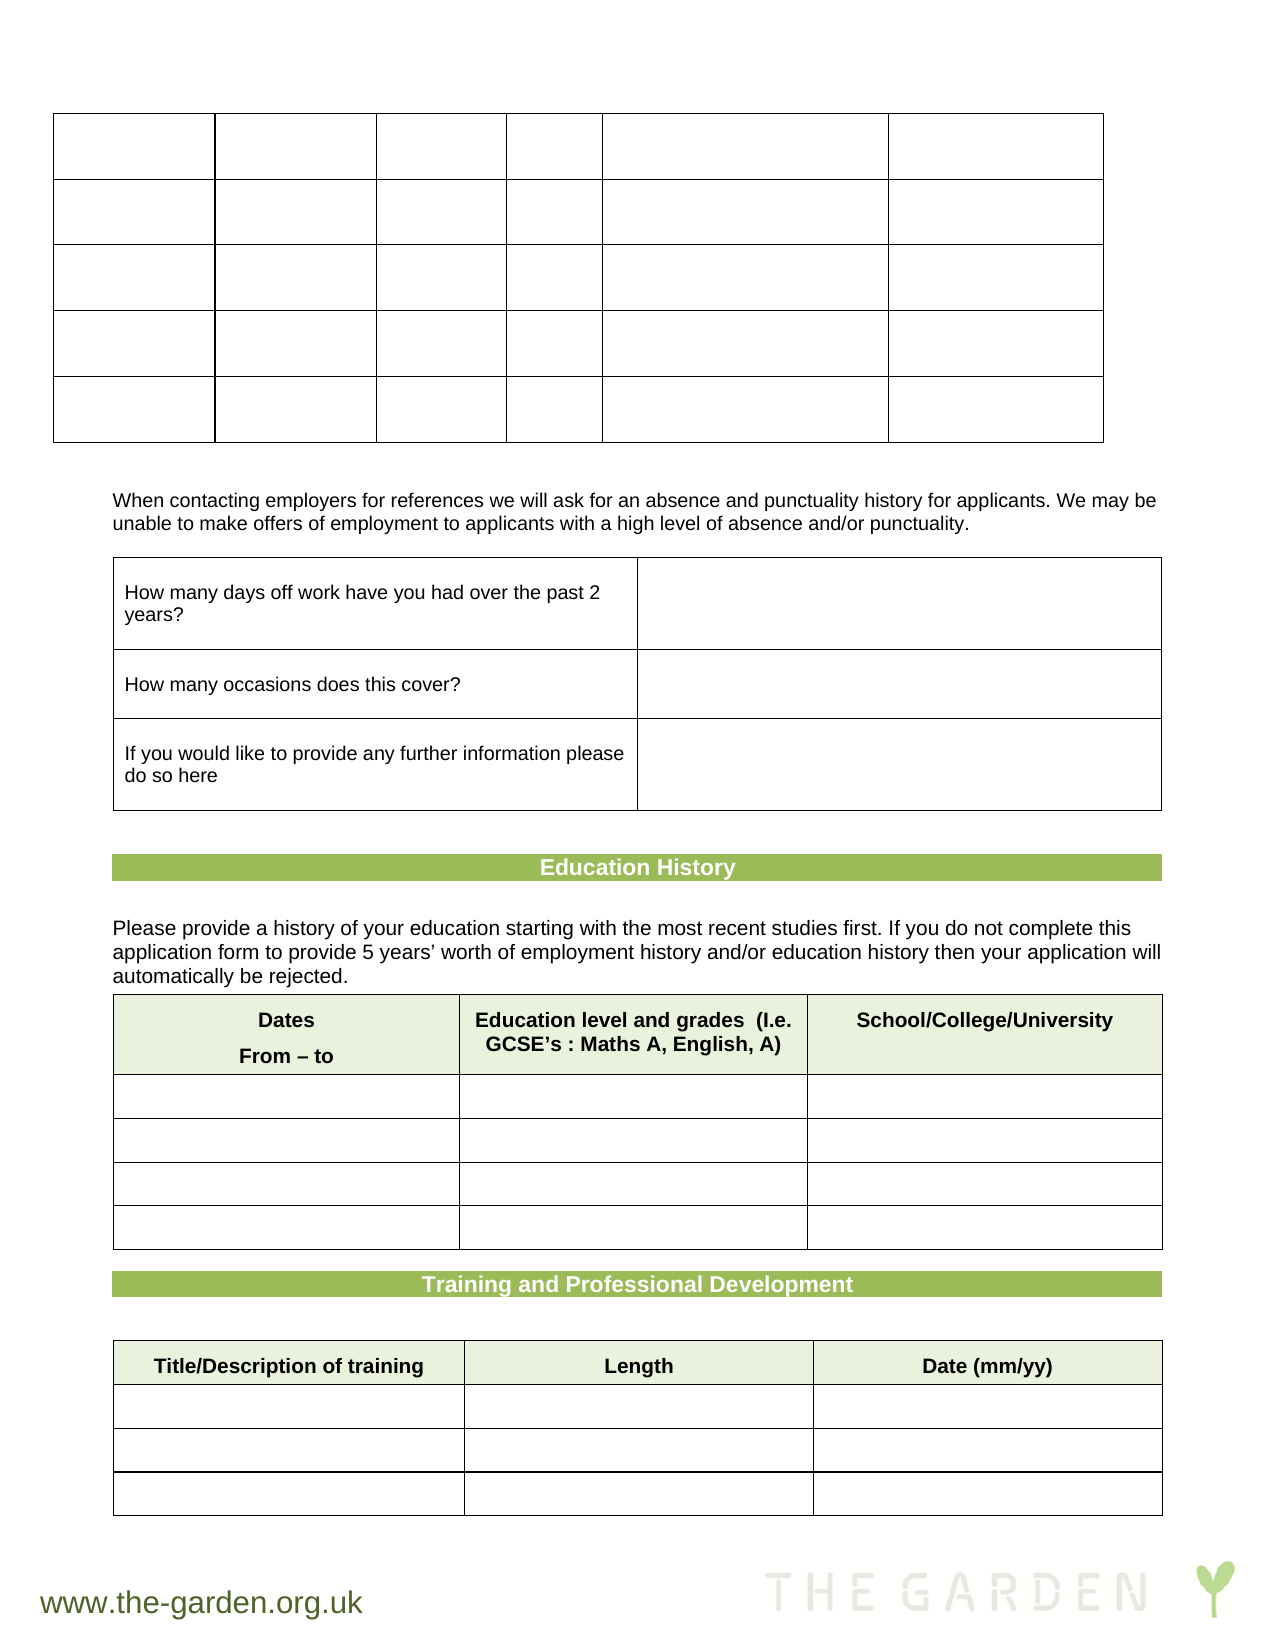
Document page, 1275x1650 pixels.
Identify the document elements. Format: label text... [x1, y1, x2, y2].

table_cell [814, 1429, 1162, 1471]
table_header Length [465, 1341, 813, 1384]
table_cell [54, 114, 214, 178]
table_cell [54, 377, 214, 442]
subtitle Education History [112, 854, 1162, 881]
table_cell [54, 311, 214, 376]
table_cell [114, 1075, 459, 1118]
table_cell [114, 1206, 459, 1249]
table_cell [808, 1206, 1162, 1249]
table_cell How many occasions does this cover? [114, 650, 637, 718]
subtitle Training and Professional Development [112, 1271, 1162, 1297]
table_cell [808, 1075, 1162, 1118]
table_cell [460, 1206, 807, 1249]
table_cell [603, 377, 888, 442]
table_cell [603, 245, 888, 310]
table_cell [216, 180, 376, 244]
table_cell [814, 1473, 1162, 1515]
table_cell [114, 1385, 464, 1428]
table_cell [889, 180, 1103, 244]
table_header Education level and grades (I.e. GCSE’s : Maths A, English, A) [460, 995, 807, 1074]
table_cell [54, 180, 214, 244]
table_cell If you would like to provide any further information please do so here [114, 719, 637, 810]
table_cell [889, 245, 1103, 310]
table_cell [465, 1429, 813, 1471]
text Please provide a history of your education starting with the most recent studies first. If you do not complete this application form to provide 5 years’ worth of employment history and/or education history then your application will automatically be rejected. [112, 916, 1162, 988]
table_cell [460, 1163, 807, 1205]
table_cell [216, 377, 376, 442]
table_cell [216, 245, 376, 310]
picture [754, 1561, 1265, 1625]
table_cell [114, 1473, 464, 1515]
table_cell [808, 1163, 1162, 1205]
table_cell [889, 311, 1103, 376]
table_cell [377, 311, 506, 376]
table_cell [507, 245, 602, 310]
table_cell [114, 1163, 459, 1205]
text When contacting employers for references we will ask for an absence and punctuality history for applicants. We may be unable to make offers of employment to applicants with a high level of absence and/or punctuality. [112, 489, 1162, 534]
table_cell [507, 377, 602, 442]
table_cell [460, 1075, 807, 1118]
table_cell [889, 377, 1103, 442]
table_cell [460, 1119, 807, 1162]
table_cell [603, 114, 888, 178]
table_header Dates From – to [114, 995, 459, 1074]
table_cell [377, 245, 506, 310]
table_cell [216, 311, 376, 376]
table_cell [814, 1385, 1162, 1428]
table_header Title/Description of training [114, 1341, 464, 1384]
table_header [638, 558, 1161, 649]
table_cell [638, 719, 1161, 810]
table_cell [54, 245, 214, 310]
table_cell [377, 377, 506, 442]
table_cell [889, 114, 1103, 178]
table_cell [216, 114, 376, 178]
table_cell [507, 114, 602, 178]
table_cell [507, 311, 602, 376]
table_cell [114, 1429, 464, 1471]
table_cell [603, 311, 888, 376]
table_header School/College/University [808, 995, 1162, 1074]
table_cell [808, 1119, 1162, 1162]
table_cell [465, 1473, 813, 1515]
table_cell [114, 1119, 459, 1162]
table_cell [638, 650, 1161, 718]
table_cell [377, 114, 506, 178]
table_cell [507, 180, 602, 244]
table_header Date (mm/yy) [814, 1341, 1162, 1384]
table_cell [603, 180, 888, 244]
table_header How many days off work have you had over the past 2 years? [114, 558, 637, 649]
table_cell [377, 180, 506, 244]
table_cell [465, 1385, 813, 1428]
